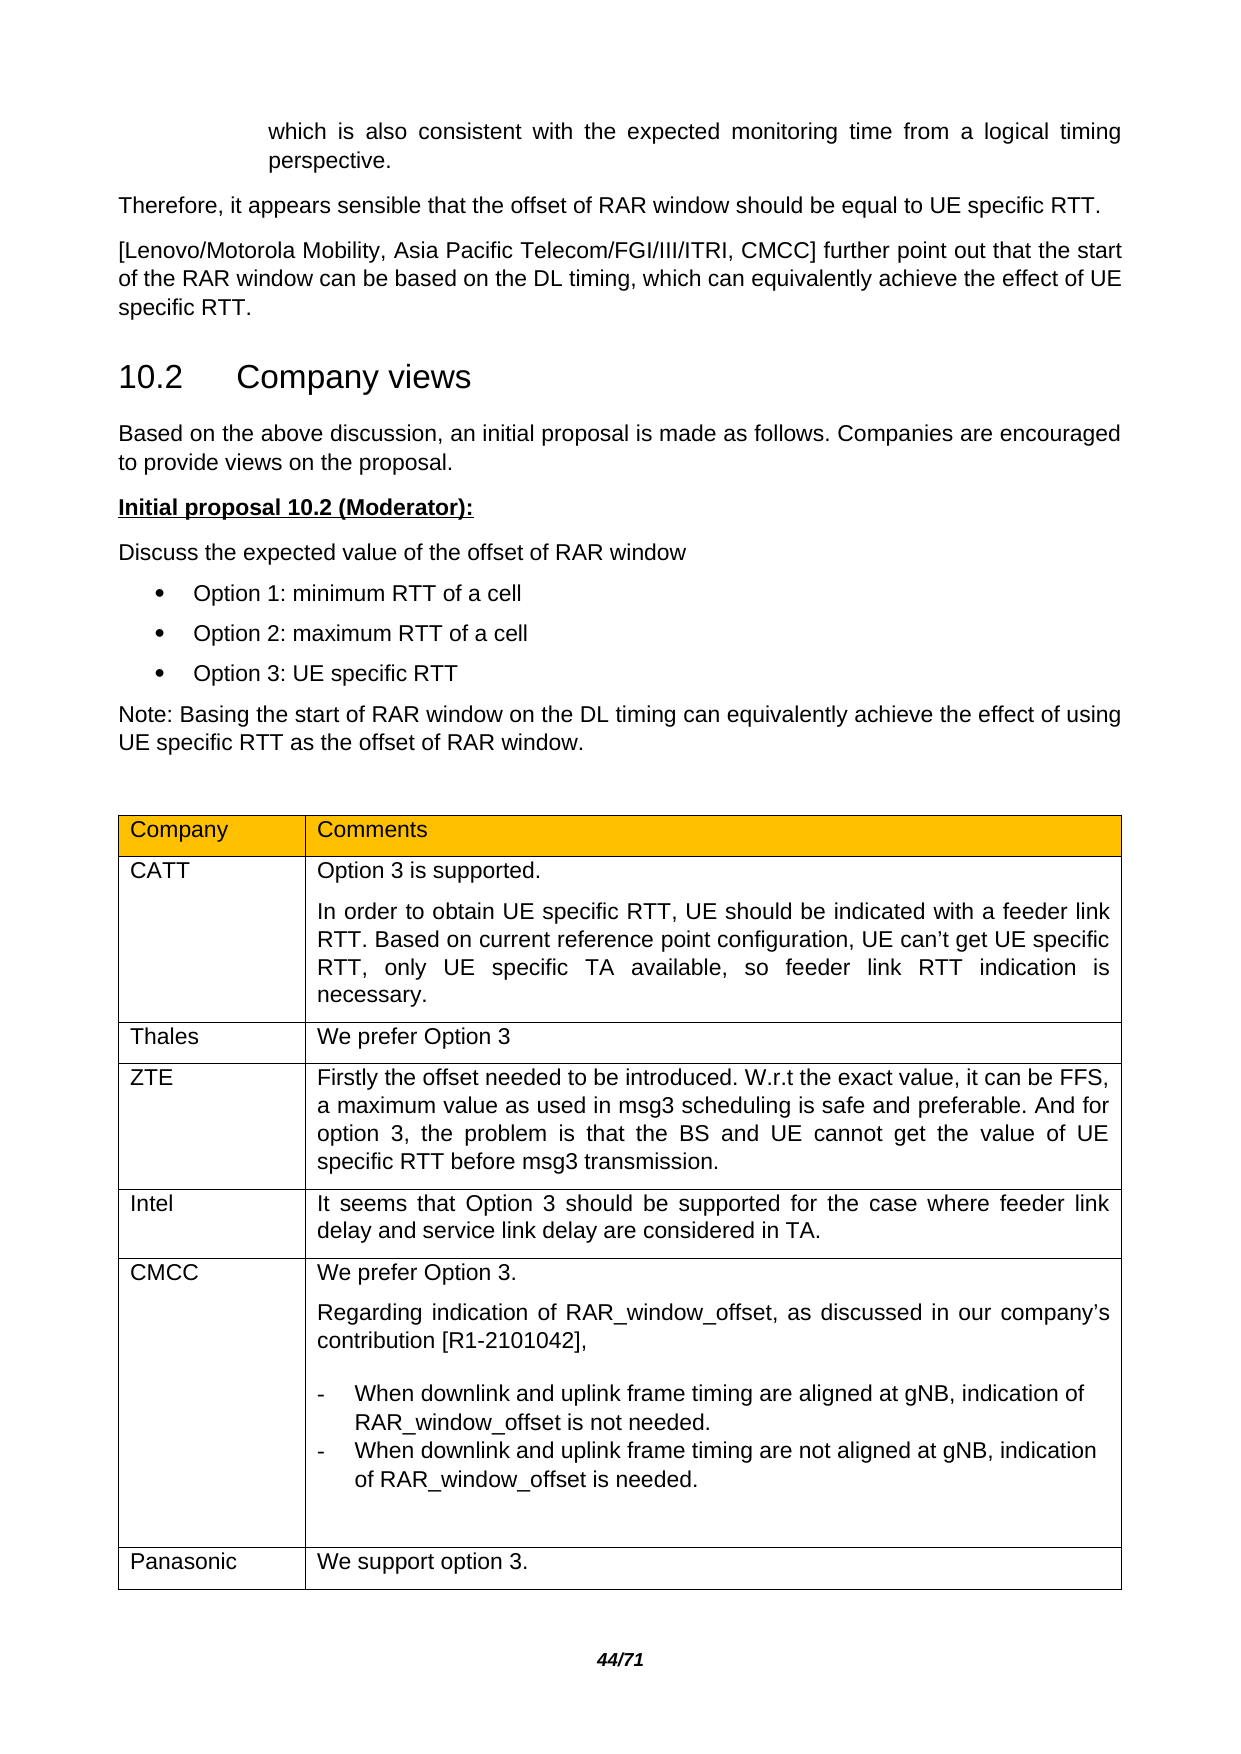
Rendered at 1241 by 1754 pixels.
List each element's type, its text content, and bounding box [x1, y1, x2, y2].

list Option 3: UE specific RTT [156, 660, 1122, 687]
text Based on the above discussion, an initial proposal is made as follows. Companies are encouraged to provide views on the proposal. [118, 420, 1122, 475]
table_header Comments [306, 816, 1121, 856]
subtitle 10.2 Company views [118, 357, 1122, 396]
table_cell We prefer Option 3 [306, 1023, 1121, 1063]
text Initial proposal 10.2 (Moderator): [118, 494, 1122, 520]
table_header Company [119, 816, 305, 856]
table_cell Intel [119, 1190, 305, 1258]
table_cell We support option 3. [306, 1548, 1121, 1588]
list Option 1: minimum RTT of a cell [156, 579, 1122, 606]
table_cell It seems that Option 3 should be supported for the case where feeder link delay and service link delay are considered in TA. [306, 1190, 1121, 1258]
table_cell Firstly the offset needed to be introduced. W.r.t the exact value, it can be FFS, a maximum value as used in msg3 scheduling is safe and preferable. And for option 3, the problem is that the BS and UE cannot get the value of UE specific RTT before msg3 transmission. [306, 1064, 1121, 1188]
text [Lenovo/Motorola Mobility, Asia Pacific Telecom/FGI/III/ITRI, CMCC] further point out that the start of the RAR window can be based on the DL timing, which can equivalently achieve the effect of UE specific RTT. [118, 237, 1122, 320]
text Therefore, it appears sensible that the offset of RAR window should be equal to UE specific RTT. [118, 192, 1122, 218]
table_cell Option 3 is supported. In order to obtain UE specific RTT, UE should be indicated with a feeder link RTT. Based on current reference point configuration, UE can’t get UE specific RTT, only UE specific TA available, so feeder link RTT indication is necessary. [306, 857, 1121, 1022]
table_cell CATT [119, 857, 305, 1022]
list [231, 118, 1122, 173]
text Note: Basing the start of RAR window on the DL timing can equivalently achieve the effect of using UE specific RTT as the offset of RAR window. [118, 701, 1122, 756]
table_cell ZTE [119, 1064, 305, 1188]
table_cell Thales [119, 1023, 305, 1063]
list Option 2: maximum RTT of a cell [156, 620, 1122, 646]
table_cell We prefer Option 3. Regarding indication of RAR_window_offset, as discussed in our company’s contribution [R1-2101042], When downlink and uplink frame timing are aligned at gNB, indication of RAR_window_offset is not needed. When downlink and uplink frame timing are not aligned at gNB, indication of RAR_window_offset is needed. [306, 1259, 1121, 1547]
table_cell Panasonic [119, 1548, 305, 1588]
table_cell CMCC [119, 1259, 305, 1547]
text Discuss the expected value of the offset of RAR window [118, 539, 1122, 565]
